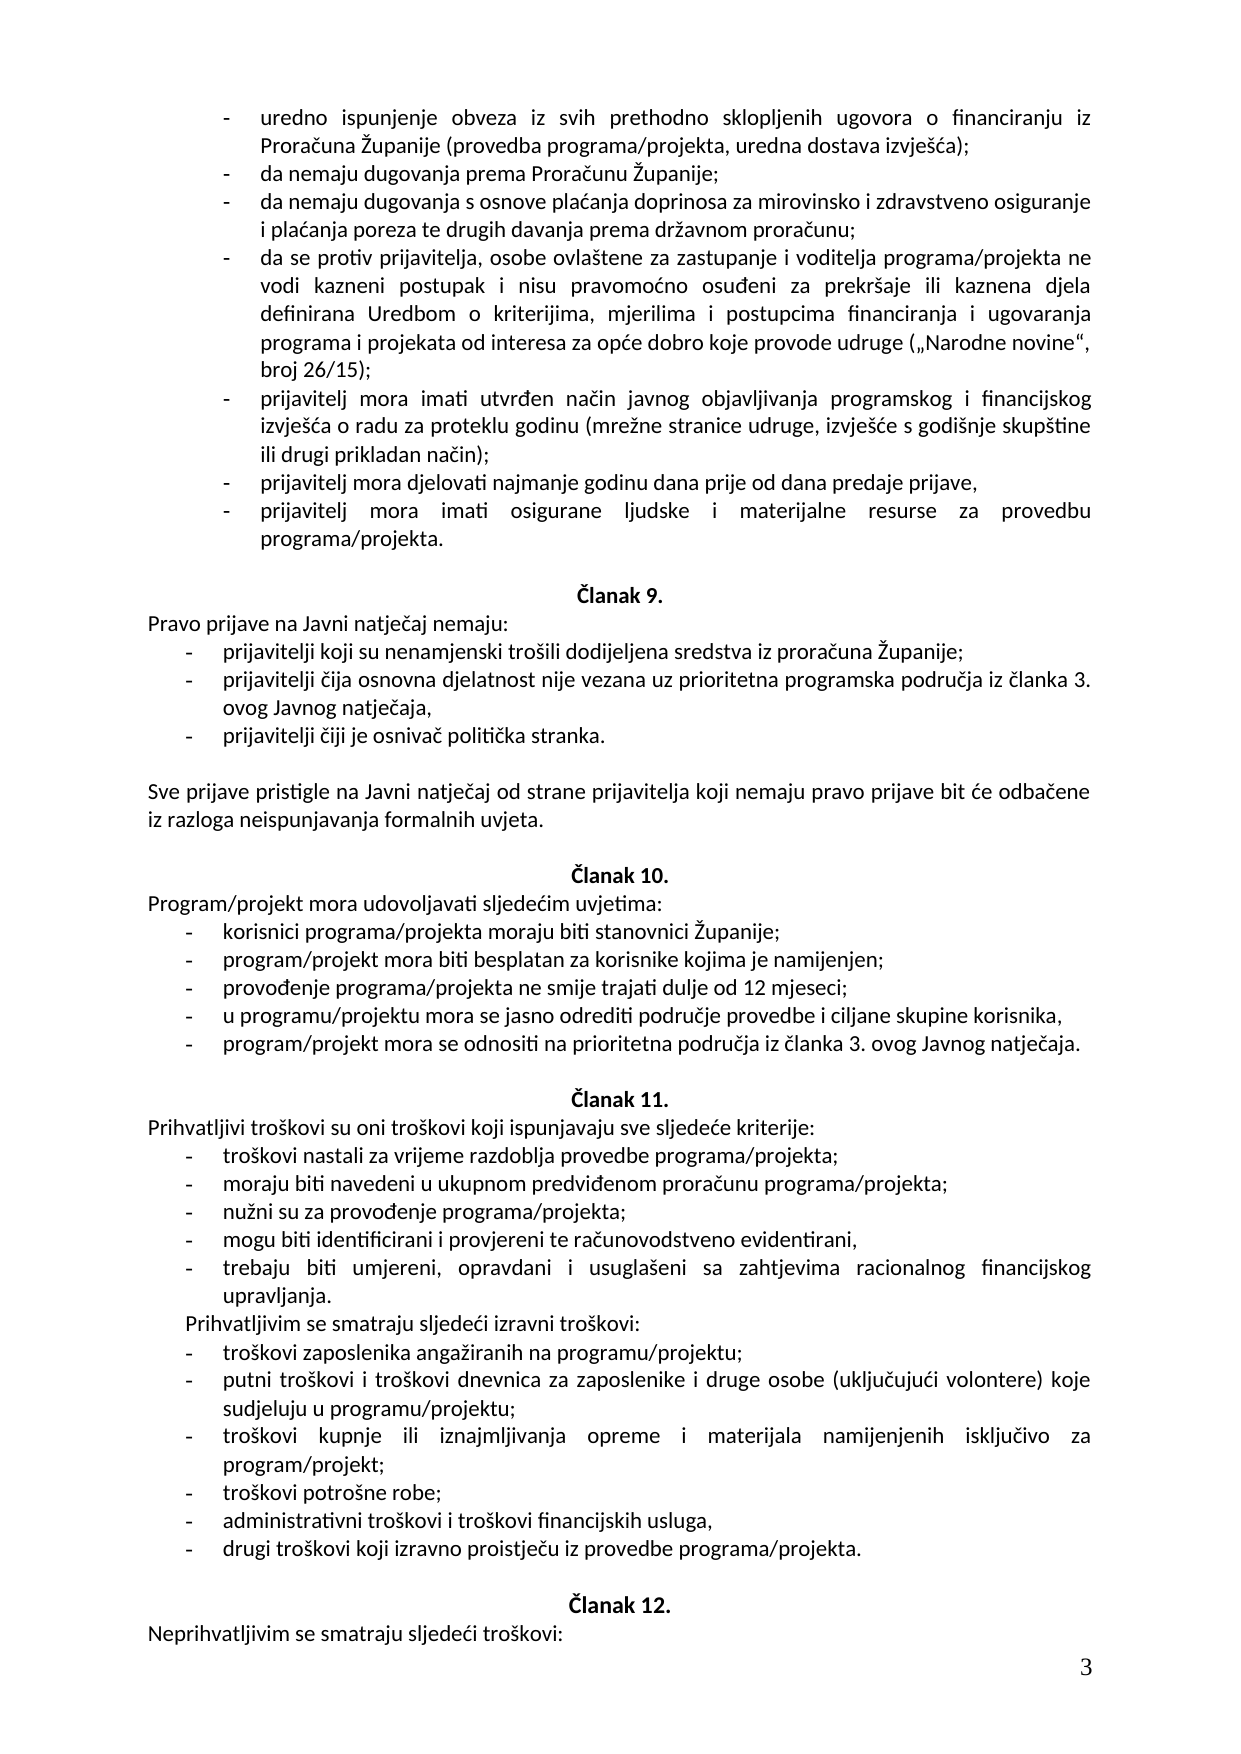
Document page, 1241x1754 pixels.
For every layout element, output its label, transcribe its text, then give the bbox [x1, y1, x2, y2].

list moraju biti navedeni u ukupnom predviđenom proračunu programa/projekta; [185, 1169, 1093, 1197]
list troškovi potrošne robe; [185, 1478, 1093, 1506]
list prijavitelj mora imati utvrđen način javnog objavljivanja programskog i financijskog izvješća o radu za proteklu godinu (mrežne stranice udruge, izvješće s godišnje skupštine ili drugi prikladan način); [223, 384, 1093, 468]
text Članak 11. [148, 1085, 1093, 1113]
list troškovi kupnje ili iznajmljivanja opreme i materijala namijenjenih isključivo za program/projekt; [185, 1422, 1093, 1478]
text Članak 9. [148, 581, 1093, 609]
text Članak 12. [148, 1590, 1093, 1619]
text Sve prijave pristigle na Javni natječaj od strane prijavitelja koji nemaju pravo prijave bit će odbačene iz razloga neispunjavanja formalnih uvjeta. [148, 777, 1093, 833]
list uredno ispunjenje obveza iz svih prethodno sklopljenih ugovora o financiranju iz Proračuna Županije (provedba programa/projekta, uredna dostava izvješća); [223, 103, 1093, 159]
list program/projekt mora biti besplatan za korisnike kojima je namijenjen; [185, 945, 1093, 973]
list mogu biti identificirani i provjereni te računovodstveno evidentirani, [185, 1226, 1093, 1253]
list putni troškovi i troškovi dnevnica za zaposlenike i druge osobe (uključujući volontere) koje sudjeluju u programu/projektu; [185, 1366, 1093, 1422]
list prijavitelj mora imati osigurane ljudske i materijalne resurse za provedbu programa/projekta. [223, 496, 1093, 552]
list trebaju biti umjereni, opravdani i usuglašeni sa zahtjevima racionalnog financijskog upravljanja. [185, 1253, 1093, 1309]
list troškovi nastali za vrijeme razdoblja provedbe programa/projekta; [185, 1141, 1093, 1169]
list nužni su za provođenje programa/projekta; [185, 1197, 1093, 1226]
text Članak 10. [148, 861, 1093, 889]
list da nemaju dugovanja s osnove plaćanja doprinosa za mirovinsko i zdravstveno osiguranje i plaćanja poreza te drugih davanja prema državnom proračunu; [223, 187, 1093, 243]
list u programu/projektu mora se jasno odrediti područje provedbe i ciljane skupine korisnika, [185, 1001, 1093, 1029]
list administrativni troškovi i troškovi financijskih usluga, [185, 1506, 1093, 1534]
list prijavitelji čiji je osnivač politička stranka. [185, 721, 1093, 749]
text Prihvatljivim se smatraju sljedeći izravni troškovi: [148, 1309, 1093, 1338]
list troškovi zaposlenika angažiranih na programu/projektu; [185, 1338, 1093, 1366]
list drugi troškovi koji izravno proistječu iz provedbe programa/projekta. [185, 1534, 1093, 1562]
list prijavitelji koji su nenamjenski trošili dodijeljena sredstva iz proračuna Županije; [185, 637, 1093, 665]
list prijavitelji čija osnovna djelatnost nije vezana uz prioritetna programska područja iz članka 3. ovog Javnog natječaja, [185, 665, 1093, 721]
list korisnici programa/projekta moraju biti stanovnici Županije; [185, 917, 1093, 945]
list da nemaju dugovanja prema Proračunu Županije; [223, 159, 1093, 187]
text Program/projekt mora udovoljavati sljedećim uvjetima: [148, 889, 1093, 917]
list provođenje programa/projekta ne smije trajati dulje od 12 mjeseci; [185, 973, 1093, 1001]
list program/projekt mora se odnositi na prioritetna područja iz članka 3. ovog Javnog natječaja. [185, 1029, 1093, 1057]
text Prihvatljivi troškovi su oni troškovi koji ispunjavaju sve sljedeće kriterije: [148, 1113, 1093, 1141]
list prijavitelj mora djelovati najmanje godinu dana prije od dana predaje prijave, [223, 468, 1093, 496]
text Neprihvatljivim se smatraju sljedeći troškovi: [148, 1619, 1093, 1647]
text Pravo prijave na Javni natječaj nemaju: [148, 609, 1093, 637]
list da se protiv prijavitelja, osobe ovlaštene za zastupanje i voditelja programa/projekta ne vodi kazneni postupak i nisu pravomoćno osuđeni za prekršaje ili kaznena djela definirana Uredbom o kriterijima, mjerilima i postupcima financiranja i ugovaranja programa i projekata od interesa za opće dobro koje provode udruge („Narodne novine“, broj 26/15); [223, 243, 1093, 384]
